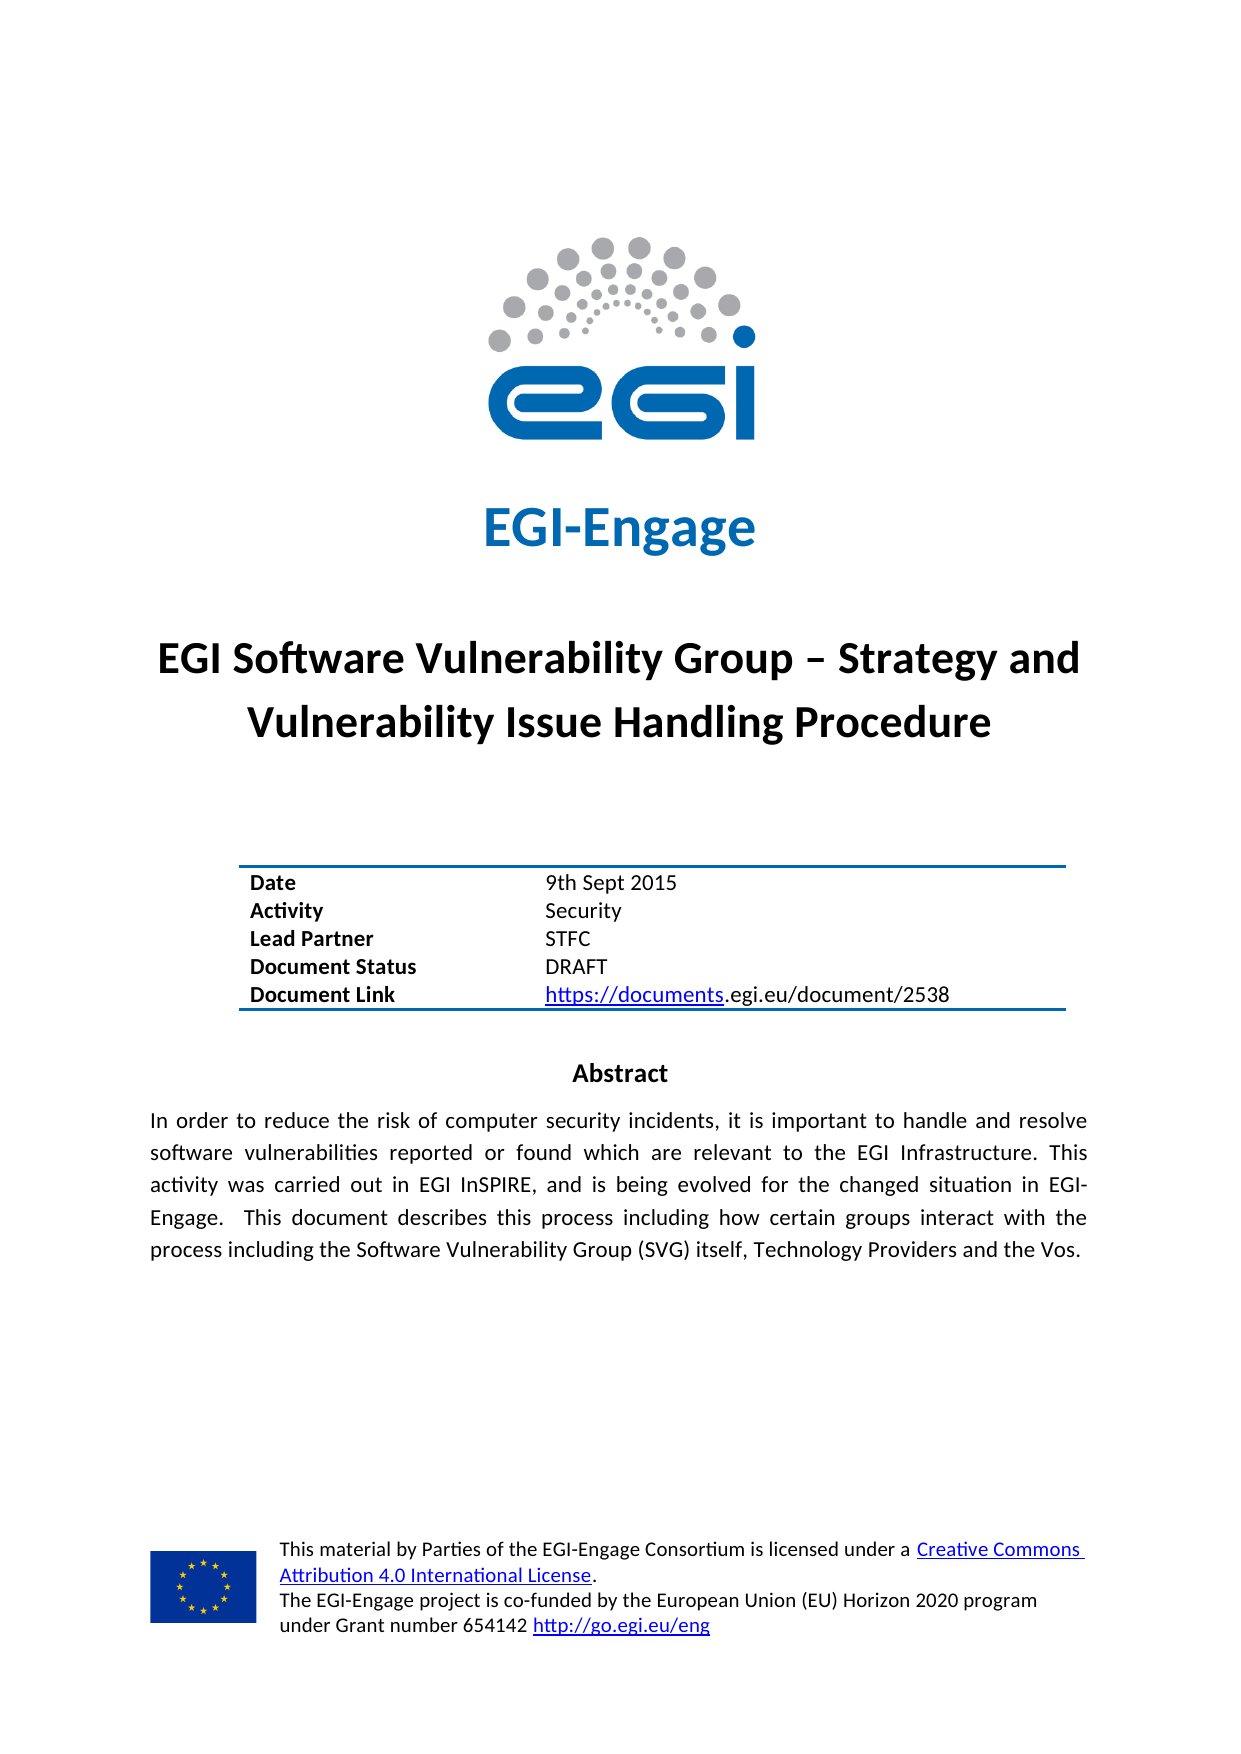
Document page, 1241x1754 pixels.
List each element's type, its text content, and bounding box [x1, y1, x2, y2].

table_cell STFC [534, 924, 1066, 952]
picture [150, 1551, 257, 1623]
table_cell Security [534, 896, 1066, 924]
title EGI Software Vulnerability Group – Strategy and Vulnerability Issue Handling Procedure [150, 629, 1090, 749]
table_cell Document Status [239, 952, 534, 980]
table_cell https://documents.egi.eu/document/2538 [534, 980, 1066, 1008]
text EGI-Engage [150, 489, 1090, 561]
table_cell DRAFT [534, 952, 1066, 980]
picture [452, 206, 788, 473]
table_cell Lead Partner [239, 924, 534, 952]
table_cell Document Link [239, 980, 534, 1008]
text In order to reduce the risk of computer security incidents, it is important to handle and resolve software vulnerabilities reported or found which are relevant to the EGI Infrastructure. This activity was carried out in EGI InSPIRE, and is being evolved for the changed situation in EGI-Engage. This document describes this process including how certain groups interact with the process including the Software Vulnerability Group (SVG) itself, Technology Providers and the Vos. [150, 1106, 1090, 1263]
table_header 9th Sept 2015 [534, 868, 1066, 896]
table_cell Activity [239, 896, 534, 924]
subtitle Abstract [150, 1056, 1090, 1089]
table_header Date [239, 868, 534, 896]
